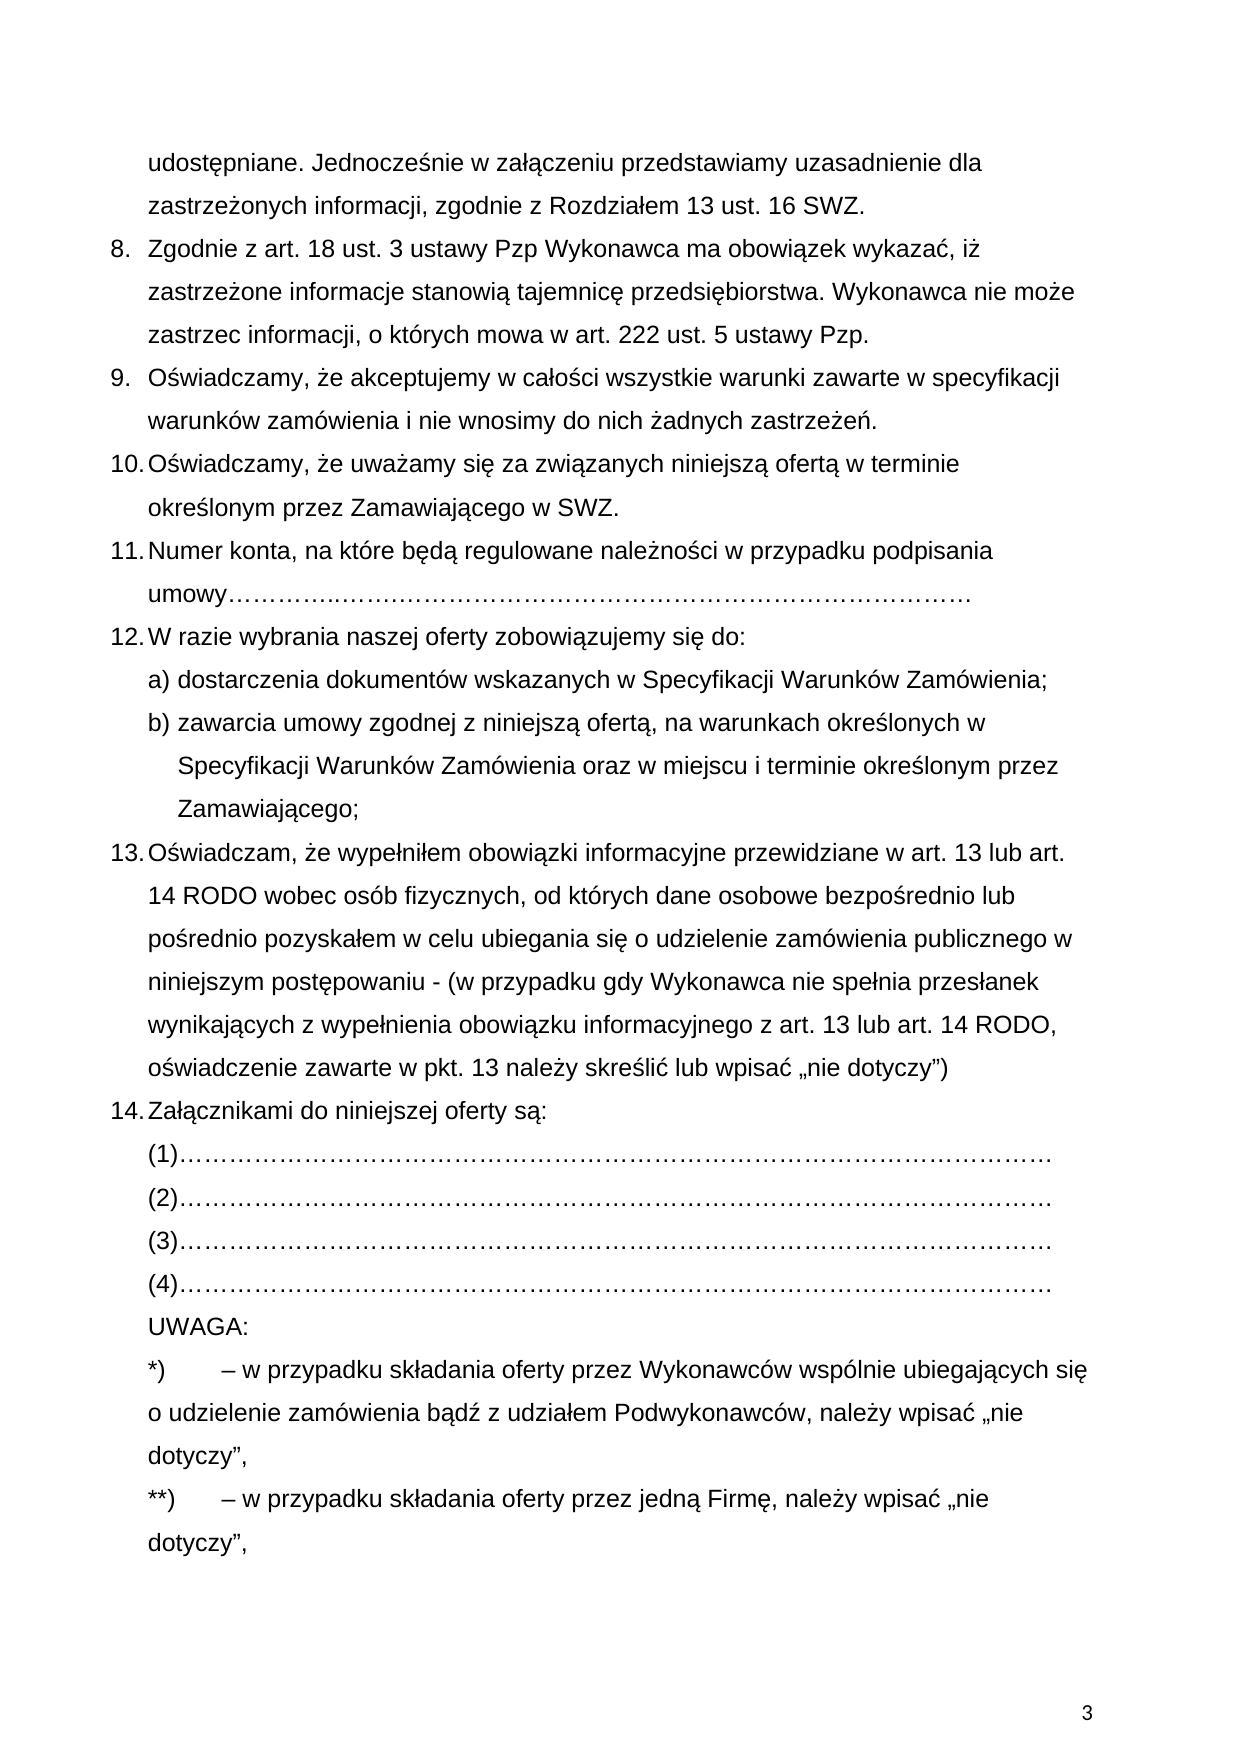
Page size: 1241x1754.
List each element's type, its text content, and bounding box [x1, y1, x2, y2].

text (3)…………………………………………………………………………………………… [148, 1226, 1093, 1254]
text (2)…………………………………………………………………………………………… [148, 1183, 1093, 1211]
text (4)…………………………………………………………………………………………… [148, 1269, 1093, 1298]
list Oświadczamy, że uważamy się za związanych niniejszą ofertą w terminie określonym przez Zamawiającego w SWZ. [110, 449, 1093, 521]
list zawarcia umowy zgodnej z niniejszą ofertą, na warunkach określonych w Specyfikacji Warunków Zamówienia oraz w miejscu i terminie określonym przez Zamawiającego; [148, 708, 1093, 823]
text UWAGA: [148, 1312, 1093, 1341]
text *) – w przypadku składania oferty przez Wykonawców wspólnie ubiegających się o udzielenie zamówienia bądź z udziałem Podwykonawców, należy wpisać „nie dotyczy”, [148, 1355, 1093, 1470]
list Zgodnie z art. 18 ust. 3 ustawy Pzp Wykonawca ma obowiązek wykazać, iż zastrzeżone informacje stanowią tajemnicę przedsiębiorstwa. Wykonawca nie może zastrzec informacji, o których mowa w art. 222 ust. 5 ustawy Pzp. [110, 234, 1093, 349]
text (1)…………………………………………………………………………………………… [148, 1139, 1093, 1168]
text **) – w przypadku składania oferty przez jedną Firmę, należy wpisać „nie dotyczy”, [148, 1484, 1093, 1556]
list W razie wybrania naszej oferty zobowiązujemy się do: [110, 622, 1093, 651]
list dostarczenia dokumentów wskazanych w Specyfikacji Warunków Zamówienia; [148, 665, 1093, 694]
list Załącznikami do niniejszej oferty są: [110, 1096, 1093, 1125]
list Oświadczamy, że akceptujemy w całości wszystkie warunki zawarte w specyfikacji warunków zamówienia i nie wnosimy do nich żadnych zastrzeżeń. [110, 363, 1093, 435]
list Oświadczam, że wypełniłem obowiązki informacyjne przewidziane w art. 13 lub art. 14 RODO wobec osób fizycznych, od których dane osobowe bezpośrednio lub pośrednio pozyskałem w celu ubiegania się o udzielenie zamówienia publicznego w niniejszym postępowaniu - (w przypadku gdy Wykonawca nie spełnia przesłanek wynikających z wypełnienia obowiązku informacyjnego z art. 13 lub art. 14 RODO, oświadczenie zawarte w pkt. 13 należy skreślić lub wpisać „nie dotyczy”) [110, 838, 1093, 1082]
list Numer konta, na które będą regulowane należności w przypadku podpisania umowy…………..…….…………………………………………………………… [110, 536, 1093, 608]
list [110, 148, 1093, 219]
